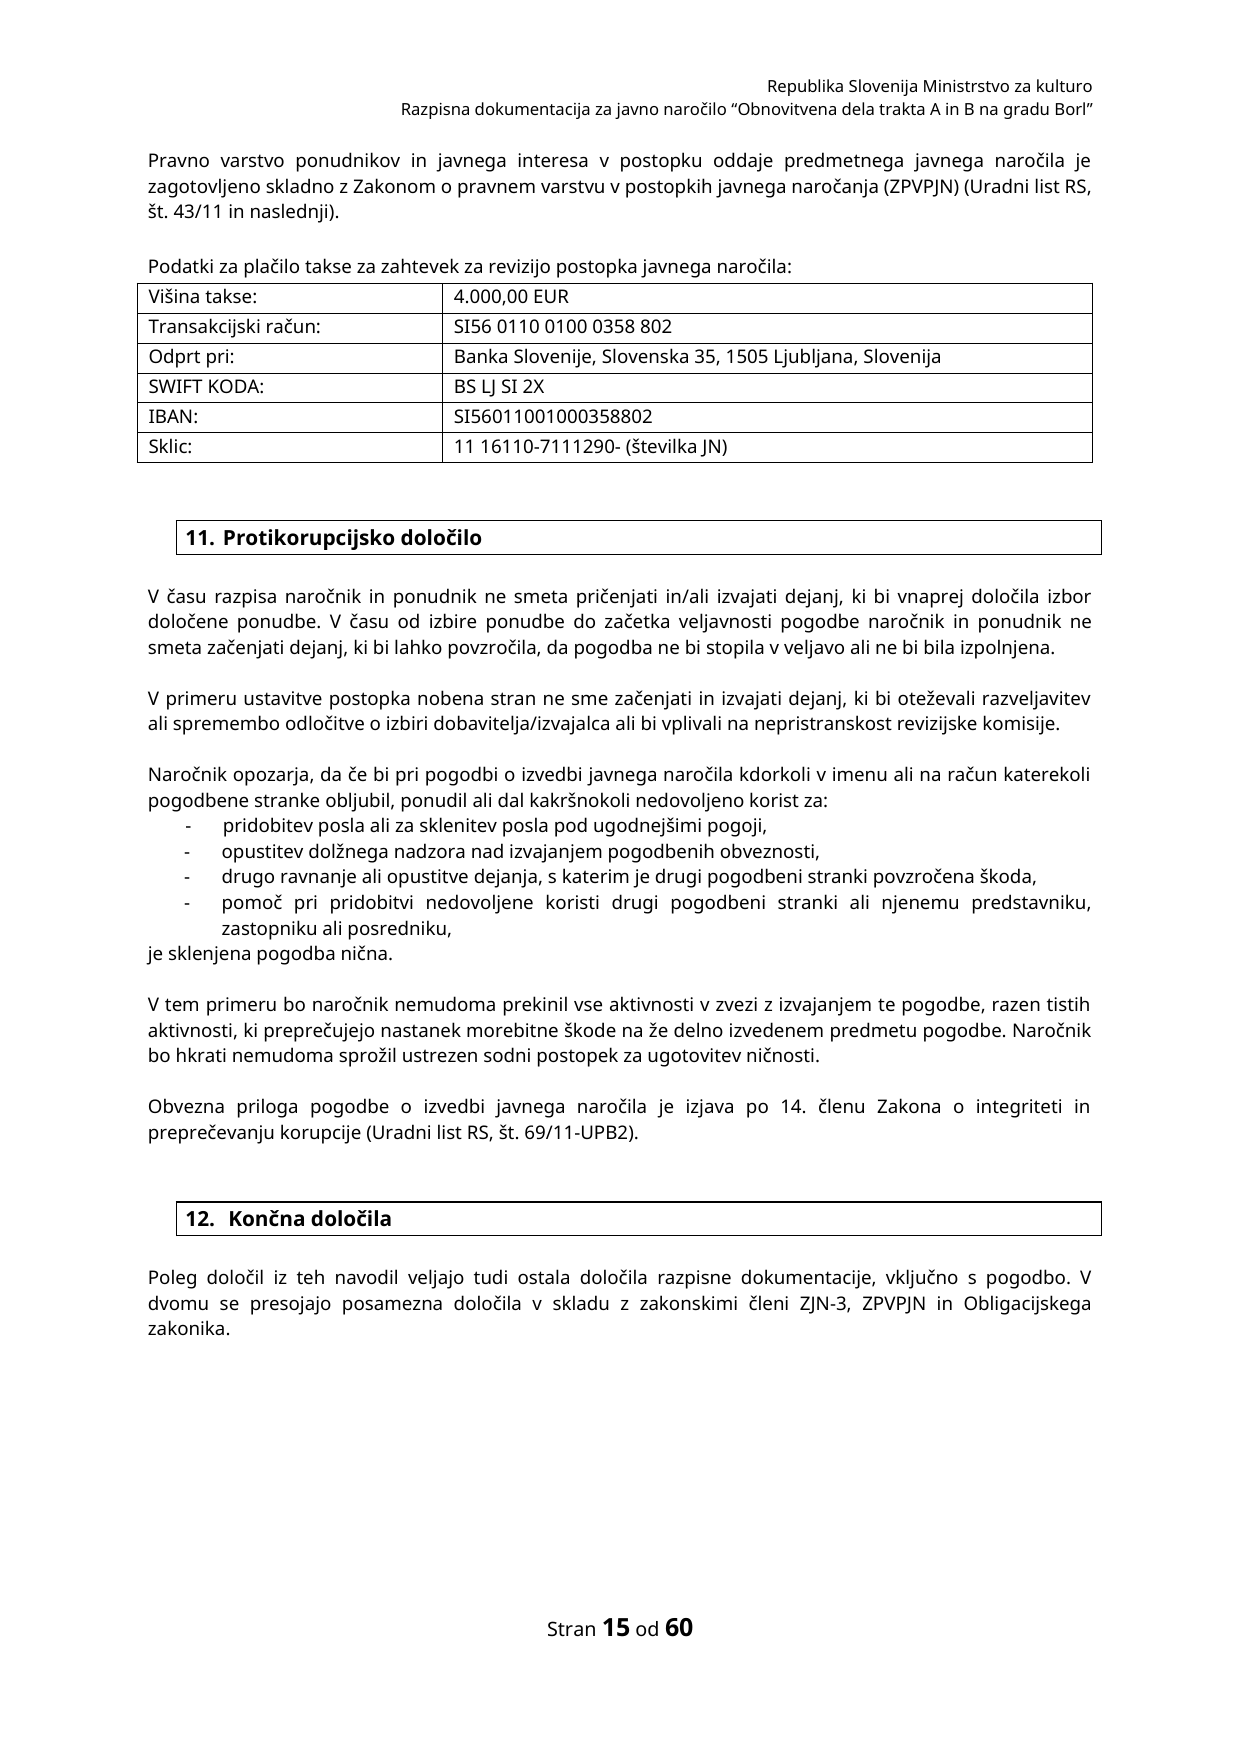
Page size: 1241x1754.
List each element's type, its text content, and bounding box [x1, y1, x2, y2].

table_cell SI56011001000358802 [443, 403, 1092, 432]
table_header 4.000,00 EUR [443, 284, 1092, 313]
text Podatki za plačilo takse za zahtevek za revizijo postopka javnega naročila: [148, 253, 1093, 279]
table_cell Odprt pri: [138, 344, 442, 372]
table_header Višina takse: [138, 284, 442, 313]
list pomoč pri pridobitvi nedovoljene koristi drugi pogodbeni stranki ali njenemu predstavniku, zastopniku ali posredniku, [184, 889, 1093, 940]
table_cell 11 16110-7111290- (številka JN) [443, 433, 1092, 462]
text Poleg določil iz teh navodil veljajo tudi ostala določila razpisne dokumentacije, vključno s pogodbo. V dvomu se presojajo posamezna določila v skladu z zakonskimi členi ZJN-3, ZPVPJN in Obligacijskega zakonika. [148, 1264, 1093, 1341]
table_cell SWIFT KODA: [138, 374, 442, 402]
text Protikorupcijsko določilo [177, 521, 1101, 554]
table_cell Banka Slovenije, Slovenska 35, 1505 Ljubljana, Slovenija [443, 344, 1092, 372]
table_cell Sklic: [138, 433, 442, 462]
list pridobitev posla ali za sklenitev posla pod ugodnejšimi pogoji, [185, 813, 1093, 838]
text V tem primeru bo naročnik nemudoma prekinil vse aktivnosti v zvezi z izvajanjem te pogodbe, razen tistih aktivnosti, ki preprečujejo nastanek morebitne škode na že delno izvedenem predmetu pogodbe. Naročnik bo hkrati nemudoma sprožil ustrezen sodni postopek za ugotovitev ničnosti. [148, 991, 1093, 1068]
table_cell BS LJ SI 2X [443, 374, 1092, 402]
table_cell Transakcijski račun: [138, 314, 442, 342]
text V primeru ustavitve postopka nobena stran ne sme začenjati in izvajati dejanj, ki bi oteževali razveljavitev ali spremembo odločitve o izbiri dobavitelja/izvajalca ali bi vplivali na nepristranskost revizijske komisije. [148, 685, 1093, 736]
list opustitev dolžnega nadzora nad izvajanjem pogodbenih obveznosti, [184, 838, 1093, 864]
text je sklenjena pogodba nična. [148, 940, 1093, 966]
text Obvezna priloga pogodbe o izvedbi javnega naročila je izjava po 14. členu Zakona o integriteti in preprečevanju korupcije (Uradni list RS, št. 69/11-UPB2). [148, 1093, 1093, 1144]
table_cell SI56 0110 0100 0358 802 [443, 314, 1092, 342]
list Pravno varstvo ponudnikov in javnega interesa v postopku oddaje predmetnega javnega naročila je zagotovljeno skladno z Zakonom o pravnem varstvu v postopkih javnega naročanja (ZPVPJN) (Uradni list RS, št. 43/11 in naslednji). [148, 148, 1093, 224]
text Končna določila [177, 1203, 1101, 1235]
text V času razpisa naročnik in ponudnik ne smeta pričenjati in/ali izvajati dejanj, ki bi vnaprej določila izbor določene ponudbe. V času od izbire ponudbe do začetka veljavnosti pogodbe naročnik in ponudnik ne smeta začenjati dejanj, ki bi lahko povzročila, da pogodba ne bi stopila v veljavo ali ne bi bila izpolnjena. [148, 583, 1093, 660]
list drugo ravnanje ali opustitve dejanja, s katerim je drugi pogodbeni stranki povzročena škoda, [184, 864, 1093, 889]
text Naročnik opozarja, da če bi pri pogodbi o izvedbi javnega naročila kdorkoli v imenu ali na račun katerekoli pogodbene stranke obljubil, ponudil ali dal kakršnokoli nedovoljeno korist za: [148, 762, 1093, 813]
table_cell IBAN: [138, 403, 442, 432]
